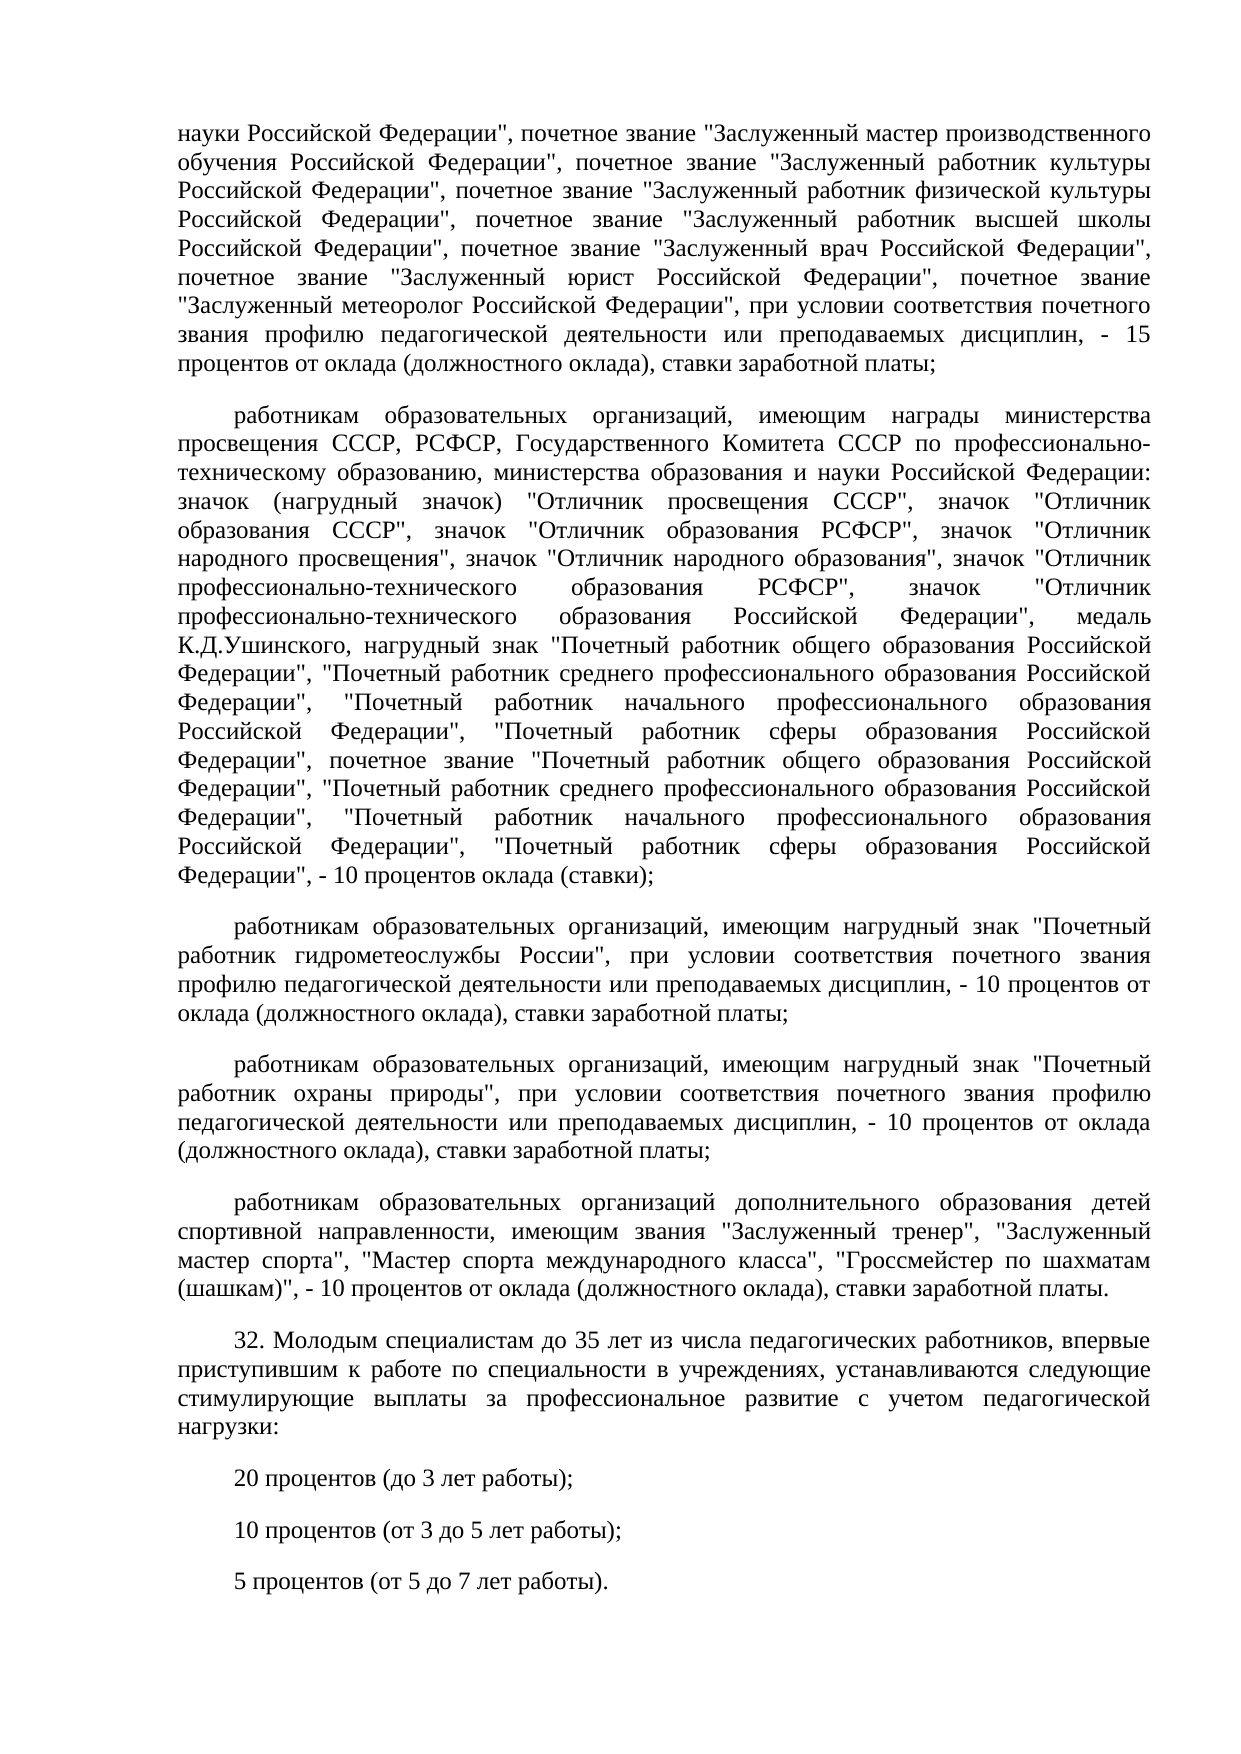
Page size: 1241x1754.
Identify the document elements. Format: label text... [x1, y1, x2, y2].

text 20 процентов (до 3 лет работы); [177, 1463, 1152, 1492]
text работникам образовательных организаций дополнительного образования детей спортивной направленности, имеющим звания "Заслуженный тренер", "Заслуженный мастер спорта", "Мастер спорта международного класса", "Гроссмейстер по шахматам (шашкам)", - 10 процентов от оклада (должностного оклада), ставки заработной платы. [177, 1187, 1152, 1302]
text работникам образовательных организаций, имеющим нагрудный знак "Почетный работник гидрометеослужбы России", при условии соответствия почетного звания профилю педагогической деятельности или преподаваемых дисциплин, - 10 процентов от оклада (должностного оклада), ставки заработной платы; [177, 911, 1152, 1026]
text 32. Молодым специалистам до 35 лет из числа педагогических работников, впервые приступившим к работе по специальности в учреждениях, устанавливаются следующие стимулирующие выплаты за профессиональное развитие с учетом педагогической нагрузки: [177, 1325, 1152, 1440]
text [177, 118, 1152, 377]
text работникам образовательных организаций, имеющим нагрудный знак "Почетный работник охраны природы", при условии соответствия почетного звания профилю педагогической деятельности или преподаваемых дисциплин, - 10 процентов от оклада (должностного оклада), ставки заработной платы; [177, 1049, 1152, 1164]
text работникам образовательных организаций, имеющим награды министерства просвещения СССР, РСФСР, Государственного Комитета СССР по профессионально-техническому образованию, министерства образования и науки Российской Федерации: значок (нагрудный значок) "Отличник просвещения СССР", значок "Отличник образования СССР", значок "Отличник образования РСФСР", значок "Отличник народного просвещения", значок "Отличник народного образования", значок "Отличник профессионально-технического образования РСФСР", значок "Отличник профессионально-технического образования Российской Федерации", медаль К.Д.Ушинского, нагрудный знак "Почетный работник общего образования Российской Федерации", "Почетный работник среднего профессионального образования Российской Федерации", "Почетный работник начального профессионального образования Российской Федерации", "Почетный работник сферы образования Российской Федерации", почетное звание "Почетный работник общего образования Российской Федерации", "Почетный работник среднего профессионального образования Российской Федерации", "Почетный работник начального профессионального образования Российской Федерации", "Почетный работник сферы образования Российской Федерации", - 10 процентов оклада (ставки); [177, 400, 1152, 888]
text 5 процентов (от 5 до 7 лет работы). [177, 1566, 1152, 1595]
text 10 процентов (от 3 до 5 лет работы); [177, 1515, 1152, 1543]
